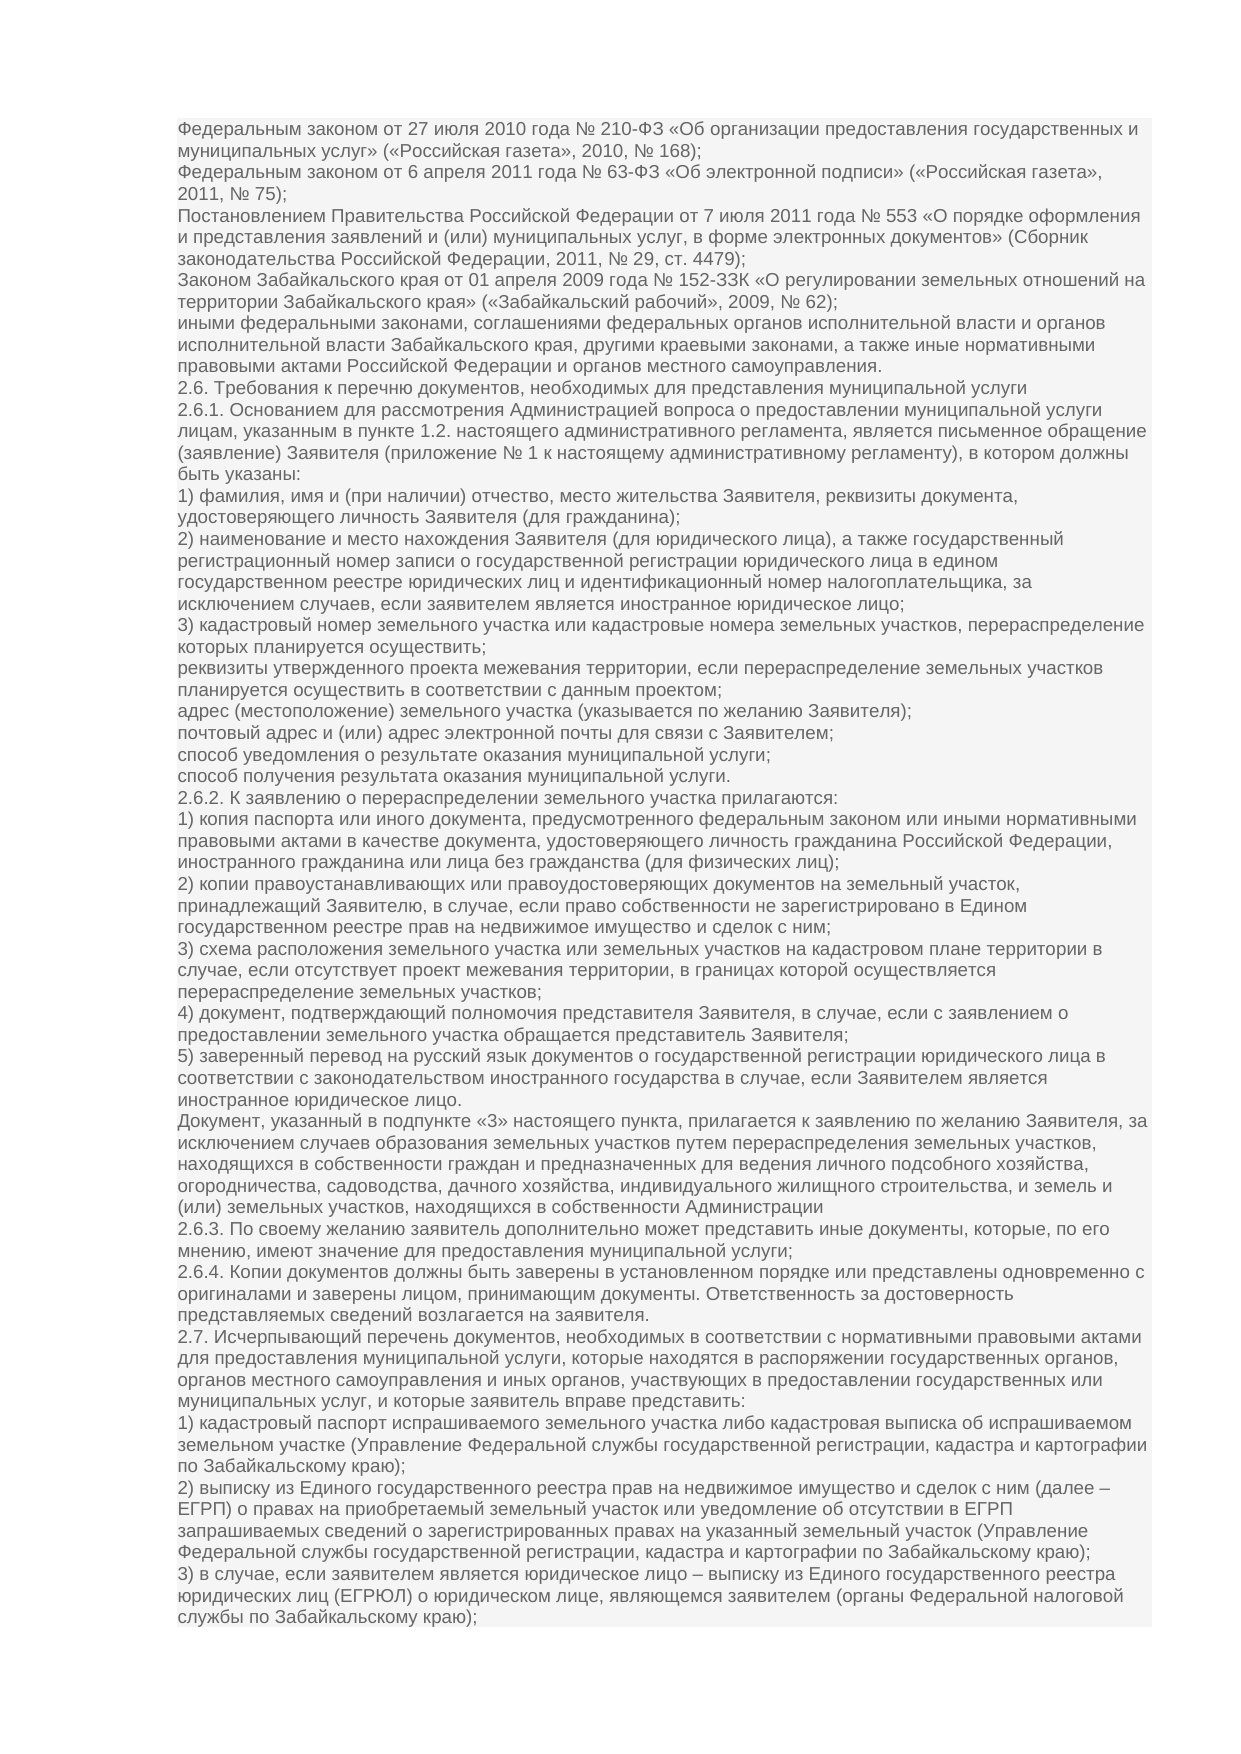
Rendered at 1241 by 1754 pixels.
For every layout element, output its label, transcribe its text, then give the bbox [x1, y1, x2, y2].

text 2) наименование и место нахождения Заявителя (для юридического лица), а также государственный регистрационный номер записи о государственной регистрации юридического лица в едином государственном реестре юридических лиц и идентификационный номер налогоплательщика, за исключением случаев, если заявителем является иностранное юридическое лицо; [177, 528, 1152, 614]
text Федеральным законом от 6 апреля 2011 года № 63-ФЗ «Об электронной подписи» («Российская газета», 2011, № 75); [177, 161, 1152, 204]
text 2.6.3. По своему желанию заявитель дополнительно может представить иные документы, которые, по его мнению, имеют значение для предоставления муниципальной услуги; [177, 1218, 1152, 1261]
text 3) схема расположения земельного участка или земельных участков на кадастровом плане территории в случае, если отсутствует проект межевания территории, в границах которой осуществляется перераспределение земельных участков; [177, 937, 1152, 1002]
text 2.6.4. Копии документов должны быть заверены в установленном порядке или представлены одновременно с оригиналами и заверены лицом, принимающим документы. Ответственность за достоверность представляемых сведений возлагается на заявителя. [177, 1261, 1152, 1326]
text 1) копия паспорта или иного документа, предусмотренного федеральным законом или иными нормативными правовыми актами в качестве документа, удостоверяющего личность гражданина Российской Федерации, иностранного гражданина или лица без гражданства (для физических лиц); [177, 808, 1152, 873]
text 4) документ, подтверждающий полномочия представителя Заявителя, в случае, если с заявлением о предоставлении земельного участка обращается представитель Заявителя; [177, 1002, 1152, 1045]
text Законом Забайкальского края от 01 апреля 2009 года № 152-ЗЗК «О регулировании земельных отношений на территории Забайкальского края» («Забайкальский рабочий», 2009, № 62); [177, 269, 1152, 312]
text иными федеральными законами, соглашениями федеральных органов исполнительной власти и органов исполнительной власти Забайкальского края, другими краевыми законами, а также иные нормативными правовыми актами Российской Федерации и органов местного самоуправления. [177, 312, 1152, 377]
text почтовый адрес и (или) адрес электронной почты для связи с Заявителем; [177, 722, 1152, 743]
text адрес (местоположение) земельного участка (указывается по желанию Заявителя); [177, 700, 1152, 722]
text Федеральным законом от 27 июля 2010 года № 210-ФЗ «Об организации предоставления государственных и муниципальных услуг» («Российская газета», 2010, № 168); [177, 118, 1152, 161]
text Постановлением Правительства Российской Федерации от 7 июля 2011 года № 553 «О порядке оформления и представления заявлений и (или) муниципальных услуг, в форме электронных документов» (Сборник законодательства Российской Федерации, 2011, № 29, ст. 4479); [177, 204, 1152, 269]
text 2) выписку из Единого государственного реестра прав на недвижимое имущество и сделок с ним (далее – ЕГРП) о правах на приобретаемый земельный участок или уведомление об отсутствии в ЕГРП запрашиваемых сведений о зарегистрированных правах на указанный земельный участок (Управление Федеральной службы государственной регистрации, кадастра и картографии по Забайкальскому краю); [177, 1477, 1152, 1563]
text 2.6. Требования к перечню документов, необходимых для представления муниципальной услуги [177, 377, 1152, 398]
text реквизиты утвержденного проекта межевания территории, если перераспределение земельных участков планируется осуществить в соответствии с данным проектом; [177, 657, 1152, 700]
text 2.6.1. Основанием для рассмотрения Администрацией вопроса о предоставлении муниципальной услуги лицам, указанным в пункте 1.2. настоящего административного регламента, является письменное обращение (заявление) Заявителя (приложение № 1 к настоящему административному регламенту), в котором должны быть указаны: [177, 398, 1152, 485]
text 5) заверенный перевод на русский язык документов о государственной регистрации юридического лица в соответствии с законодательством иностранного государства в случае, если Заявителем является иностранное юридическое лицо. [177, 1045, 1152, 1110]
text 2) копии правоустанавливающих или правоудостоверяющих документов на земельный участок, принадлежащий Заявителю, в случае, если право собственности не зарегистрировано в Едином государственном реестре прав на недвижимое имущество и сделок с ним; [177, 873, 1152, 937]
text 2.6.2. К заявлению о перераспределении земельного участка прилагаются: [177, 787, 1152, 808]
text Документ, указанный в подпункте «3» настоящего пункта, прилагается к заявлению по желанию Заявителя, за исключением случаев образования земельных участков путем перераспределения земельных участков, находящихся в собственности граждан и предназначенных для ведения личного подсобного хозяйства, огородничества, садоводства, дачного хозяйства, индивидуального жилищного строительства, и земель и (или) земельных участков, находящихся в собственности Администрации [177, 1110, 1152, 1218]
text 3) в случае, если заявителем является юридическое лицо – выписку из Единого государственного реестра юридических лиц (ЕГРЮЛ) о юридическом лице, являющемся заявителем (органы Федеральной налоговой службы по Забайкальскому краю); [177, 1563, 1152, 1627]
text способ уведомления о результате оказания муниципальной услуги; способ получения результата оказания муниципальной услуги. [177, 743, 1152, 787]
text 1) кадастровый паспорт испрашиваемого земельного участка либо кадастровая выписка об испрашиваемом земельном участке (Управление Федеральной службы государственной регистрации, кадастра и картографии по Забайкальскому краю); [177, 1412, 1152, 1477]
text 3) кадастровый номер земельного участка или кадастровые номера земельных участков, перераспределение которых планируется осуществить; [177, 614, 1152, 657]
text 2.7. Исчерпывающий перечень документов, необходимых в соответствии с нормативными правовыми актами для предоставления муниципальной услуги, которые находятся в распоряжении государственных органов, органов местного самоуправления и иных органов, участвующих в предоставлении государственных или муниципальных услуг, и которые заявитель вправе представить: [177, 1326, 1152, 1412]
text 1) фамилия, имя и (при наличии) отчество, место жительства Заявителя, реквизиты документа, удостоверяющего личность Заявителя (для гражданина); [177, 485, 1152, 528]
